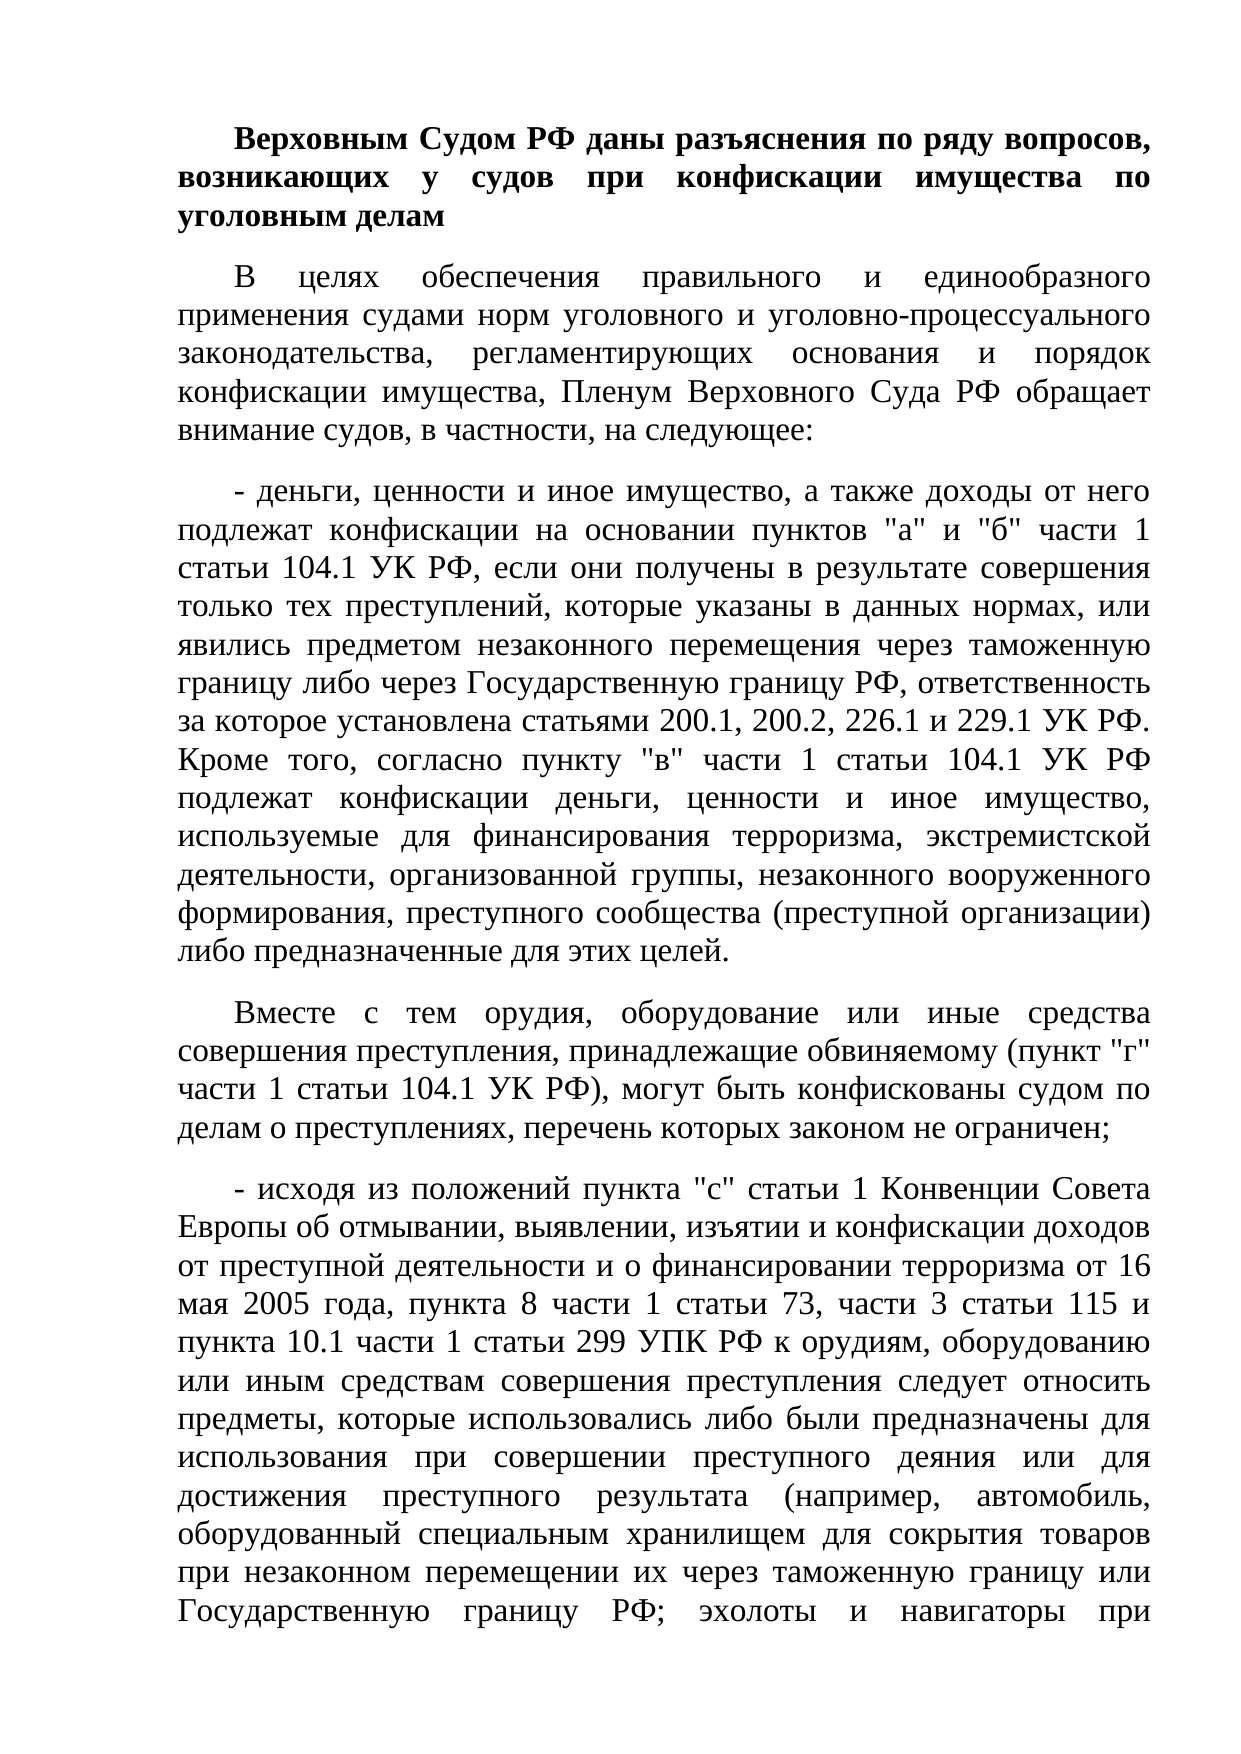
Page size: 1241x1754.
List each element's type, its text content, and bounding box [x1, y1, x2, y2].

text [177, 1168, 1152, 1628]
text Вместе с тем орудия, оборудование или иные средства совершения преступления, принадлежащие обвиняемому (пункт "г" части 1 статьи 104.1 УК РФ), могут быть конфискованы судом по делам о преступлениях, перечень которых законом не ограничен; [177, 992, 1152, 1145]
text Верховным Судом РФ даны разъяснения по ряду вопросов, возникающих у судов при конфискации имущества по уголовным делам [177, 118, 1152, 233]
text В целях обеспечения правильного и единообразного применения судами норм уголовного и уголовно-процессуального законодательства, регламентирующих основания и порядок конфискации имущества, Пленум Верховного Суда РФ обращает внимание судов, в частности, на следующее: [177, 256, 1152, 448]
text - деньги, ценности и иное имущество, а также доходы от него подлежат конфискации на основании пунктов "а" и "б" части 1 статьи 104.1 УК РФ, если они получены в результате совершения только тех преступлений, которые указаны в данных нормах, или явились предметом незаконного перемещения через таможенную границу либо через Государственную границу РФ, ответственность за которое установлена статьями 200.1, 200.2, 226.1 и 229.1 УК РФ. Кроме того, согласно пункту "в" части 1 статьи 104.1 УК РФ подлежат конфискации деньги, ценности и иное имущество, используемые для финансирования терроризма, экстремистской деятельности, организованной группы, незаконного вооруженного формирования, преступного сообщества (преступной организации) либо предназначенные для этих целей. [177, 471, 1152, 969]
